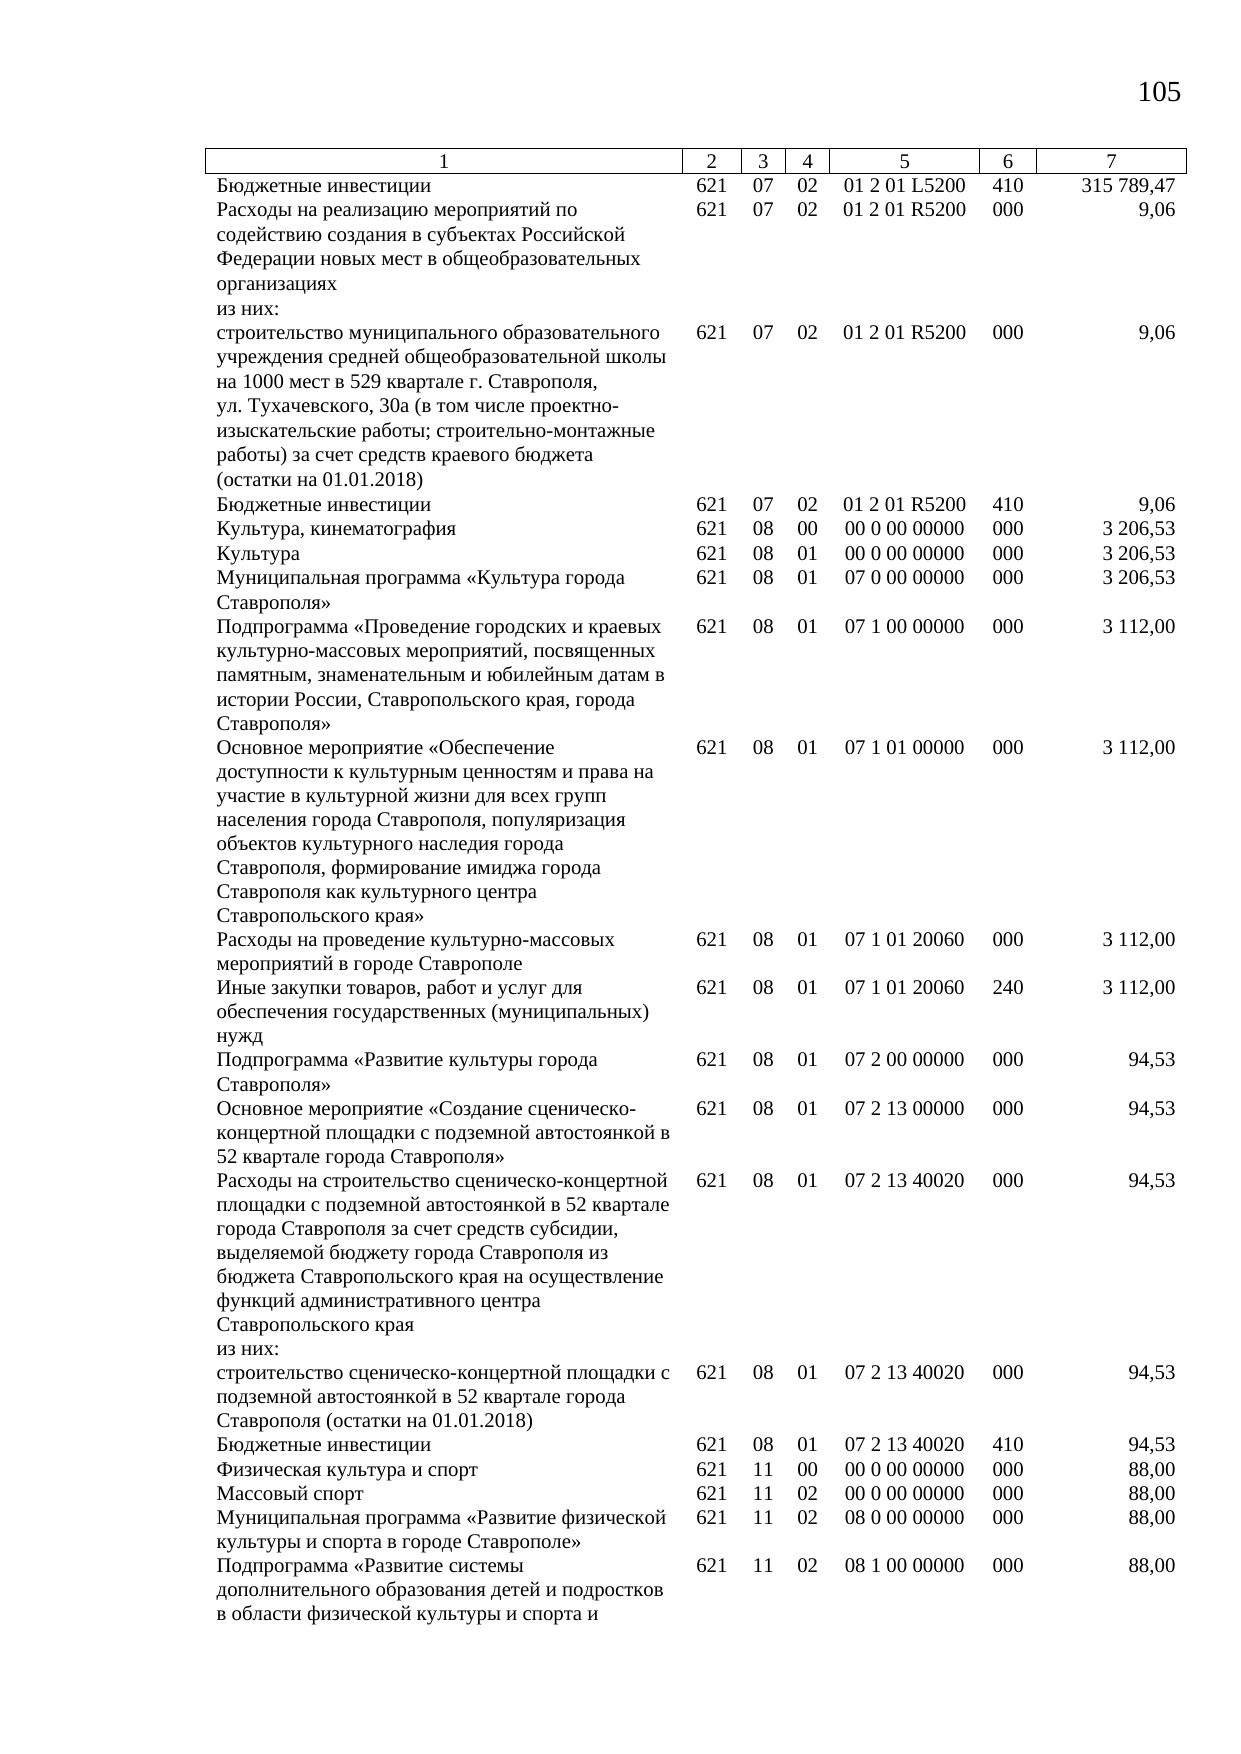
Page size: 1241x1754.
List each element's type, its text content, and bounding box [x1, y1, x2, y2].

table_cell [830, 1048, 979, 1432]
table_header 3 [742, 149, 785, 173]
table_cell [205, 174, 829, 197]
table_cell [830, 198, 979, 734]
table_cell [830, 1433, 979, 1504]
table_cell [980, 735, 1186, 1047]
table_header 6 [980, 149, 1036, 173]
table_header 1 [206, 149, 682, 173]
table_header 5 [830, 149, 979, 173]
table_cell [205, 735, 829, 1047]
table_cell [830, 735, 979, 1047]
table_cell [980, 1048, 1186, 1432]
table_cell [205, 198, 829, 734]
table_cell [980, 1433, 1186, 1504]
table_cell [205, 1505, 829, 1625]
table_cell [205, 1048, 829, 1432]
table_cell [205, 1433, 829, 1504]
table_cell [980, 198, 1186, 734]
table_header 7 [1037, 149, 1186, 173]
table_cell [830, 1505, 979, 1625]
table_header 4 [786, 149, 829, 173]
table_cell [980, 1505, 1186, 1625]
table_header 2 [683, 149, 741, 173]
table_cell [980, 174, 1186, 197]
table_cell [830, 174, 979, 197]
